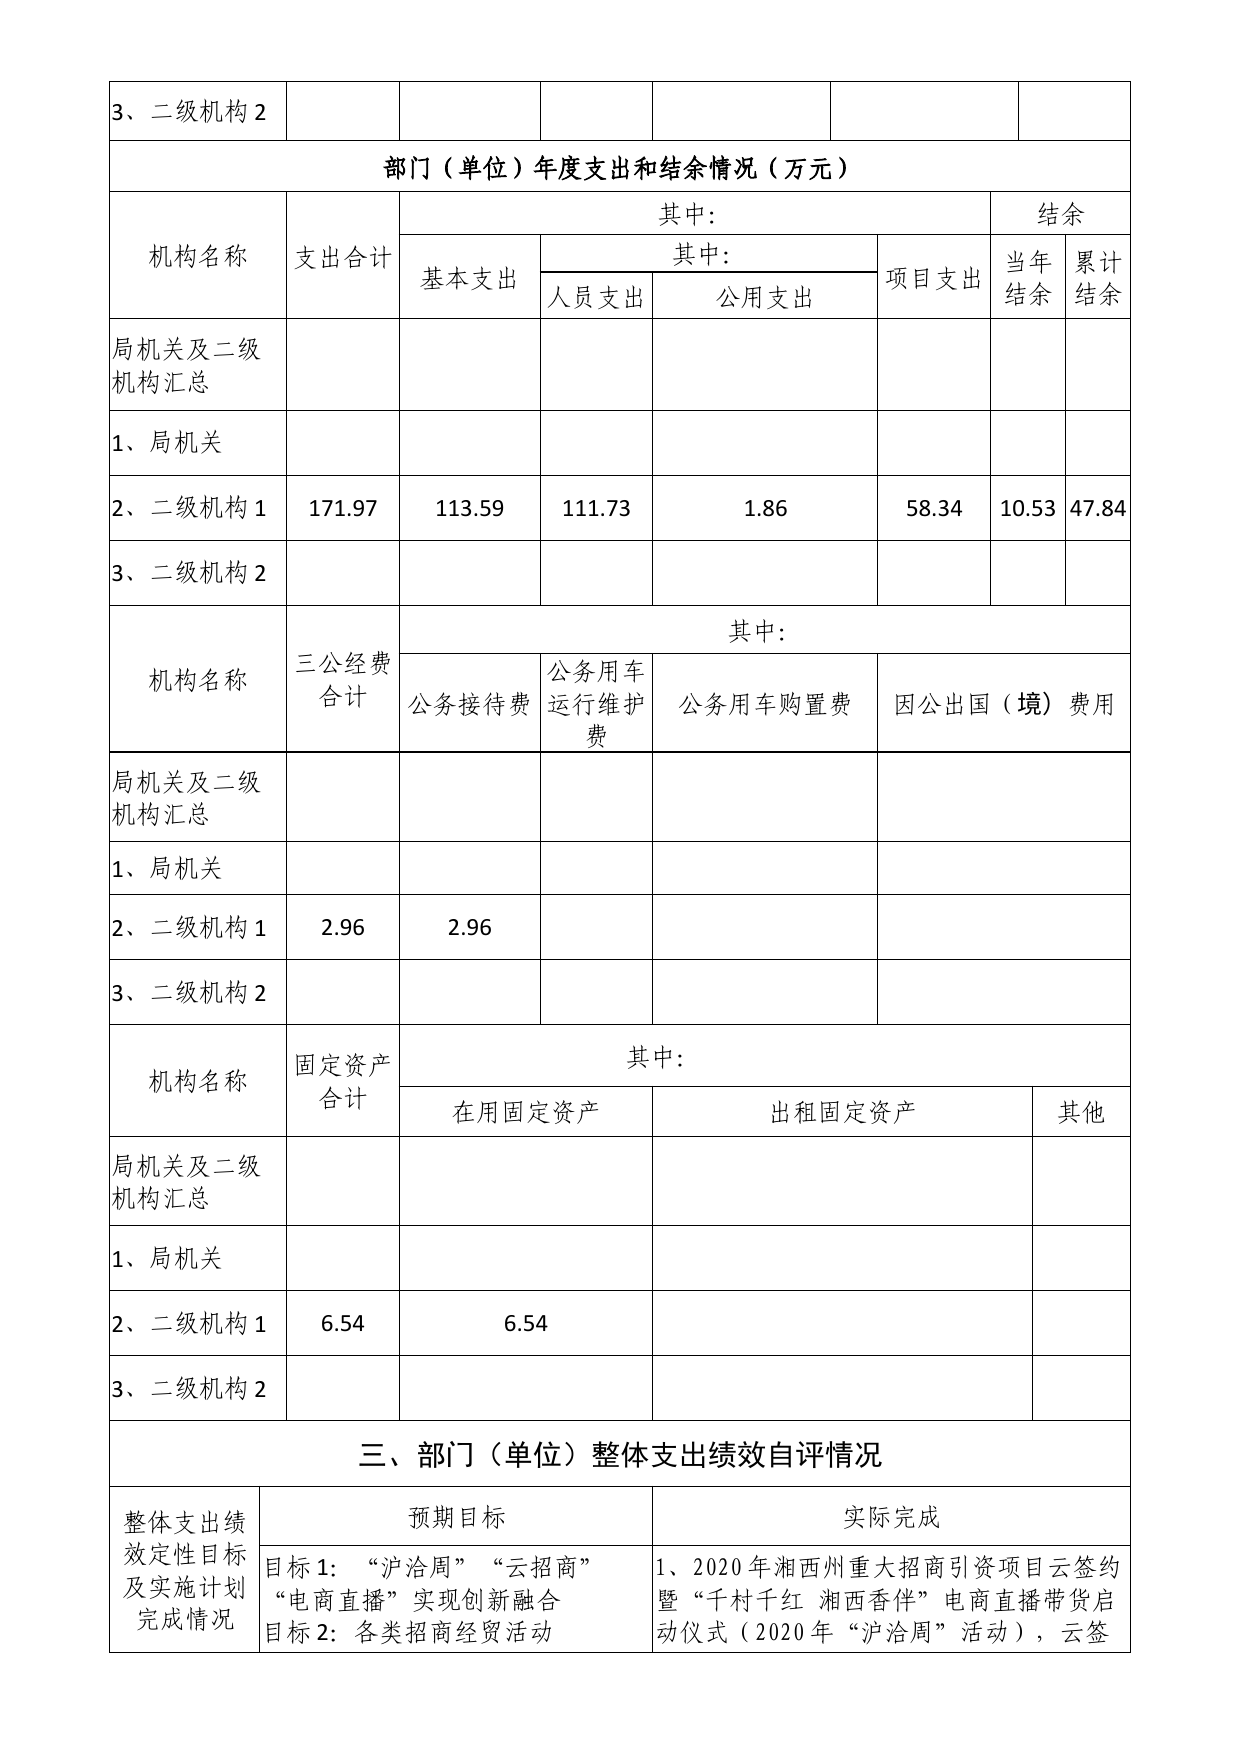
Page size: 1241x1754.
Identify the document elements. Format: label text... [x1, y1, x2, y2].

table_cell 1.86 [653, 476, 877, 539]
table_cell 当年结余 [991, 235, 1065, 318]
table_cell 局机关及二级机构汇总 [110, 1137, 286, 1224]
table_cell 机构名称 [110, 192, 286, 318]
table_cell [541, 753, 652, 841]
table_cell [400, 1226, 652, 1289]
table_cell 预期目标 [260, 1487, 652, 1545]
table_cell [991, 319, 1065, 409]
table_cell 局机关及二级机构汇总 [110, 319, 286, 409]
table_cell 其中： [400, 606, 1130, 653]
table_cell [1033, 1291, 1130, 1354]
table_cell 公务用车运行维护费 [541, 654, 652, 751]
table_cell [541, 895, 652, 959]
table_cell [400, 753, 540, 841]
table_cell [287, 82, 399, 140]
table_cell 实际完成 [653, 1487, 1130, 1545]
table_cell [1066, 319, 1130, 409]
table_cell [287, 541, 399, 604]
table_cell [878, 895, 1130, 959]
table_cell 结余 [991, 192, 1130, 234]
table_cell [878, 411, 990, 474]
table_cell [541, 960, 652, 1024]
table_cell 其中： [400, 192, 990, 234]
table_cell [287, 842, 399, 894]
table_cell 113.59 [400, 476, 540, 539]
table_cell 6.54 [287, 1291, 399, 1354]
table_cell [991, 541, 1065, 604]
table_cell 1、局机关 [110, 1226, 286, 1289]
table_cell 其他 [1033, 1087, 1130, 1136]
table_cell [541, 82, 652, 140]
table_cell 2、二级机构1 [110, 895, 286, 959]
table_cell [878, 319, 990, 409]
table_cell [287, 1226, 399, 1289]
table_cell 3、二级机构2 [110, 541, 286, 604]
table_cell 三公经费 合计 [287, 606, 399, 751]
table_cell 支出合计 [287, 192, 399, 318]
table_cell 171.97 [287, 476, 399, 539]
table_cell 局机关及二级机构汇总 [110, 753, 286, 841]
table_cell 58.34 [878, 476, 990, 539]
table_cell 10.53 [991, 476, 1065, 539]
table_cell 2.96 [287, 895, 399, 959]
table_cell [541, 319, 652, 409]
table_cell [400, 411, 540, 474]
table_cell [653, 82, 830, 140]
table_cell 整体支出绩效定性目标及实施计划完成情况 [110, 1487, 259, 1652]
table_cell 6.54 [400, 1291, 652, 1354]
table_cell [1033, 1137, 1130, 1224]
table_cell 3、二级机构2 [110, 960, 286, 1024]
table_cell [653, 541, 877, 604]
table_cell [541, 411, 652, 474]
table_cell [653, 1546, 1130, 1652]
table_cell 2、二级机构1 [110, 476, 286, 539]
table_cell [541, 842, 652, 894]
table_cell 3、二级机构2 [110, 1356, 286, 1419]
table_cell 因公出国（境）费用 [878, 654, 1130, 751]
table_cell [991, 411, 1065, 474]
table_cell [653, 1356, 1032, 1419]
table_cell 1、局机关 [110, 842, 286, 894]
table_cell [878, 842, 1130, 894]
table_cell [287, 960, 399, 1024]
table_cell [653, 842, 877, 894]
table_cell 在用固定资产 [400, 1087, 652, 1136]
table_cell 三、部门（单位）整体支出绩效自评情况 [110, 1421, 1130, 1486]
table_cell [400, 319, 540, 409]
table_cell 公务用车购置费 [653, 654, 877, 751]
table_cell 固定资产 合计 [287, 1025, 399, 1136]
table_cell 111.73 [541, 476, 652, 539]
table_cell [878, 541, 990, 604]
table_cell 人员支出 [541, 273, 652, 318]
table_cell [653, 411, 877, 474]
table_cell 其中： [541, 235, 877, 271]
table_cell [287, 319, 399, 409]
table_cell [831, 82, 1018, 140]
table_cell 机构名称 [110, 606, 286, 751]
table_cell [400, 541, 540, 604]
table_cell [1066, 411, 1130, 474]
table_cell 基本支出 [400, 235, 540, 318]
table_cell 公用支出 [653, 273, 877, 318]
table_cell 部门（单位）年度支出和结余情况（万元） [110, 141, 1130, 191]
table_cell [1033, 1356, 1130, 1419]
table_cell [400, 1356, 652, 1419]
table_cell [1066, 541, 1130, 604]
table_cell 3、二级机构2 [110, 82, 286, 140]
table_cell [260, 1546, 652, 1652]
table_cell [400, 960, 540, 1024]
table_cell 2、二级机构1 [110, 1291, 286, 1354]
table_cell [400, 842, 540, 894]
table_cell 累计结余 [1066, 235, 1130, 318]
table_cell [653, 895, 877, 959]
table_cell [653, 1226, 1032, 1289]
table_cell 47.84 [1066, 476, 1130, 539]
table_cell 公务接待费 [400, 654, 540, 751]
table_cell 其中： [400, 1025, 1130, 1086]
table_cell [653, 1291, 1032, 1354]
table_cell [878, 753, 1130, 841]
table_cell 出租固定资产 [653, 1087, 1032, 1136]
table_cell [653, 319, 877, 409]
table_cell 项目支出 [878, 235, 990, 318]
table_cell [878, 960, 1130, 1024]
table_cell [653, 753, 877, 841]
table_cell [1033, 1226, 1130, 1289]
table_cell 机构名称 [110, 1025, 286, 1136]
table_cell [400, 1137, 652, 1224]
table_cell [653, 960, 877, 1024]
table_cell [287, 1356, 399, 1419]
table_cell [653, 1137, 1032, 1224]
table_cell [287, 753, 399, 841]
table_cell [1019, 82, 1130, 140]
table_cell [541, 541, 652, 604]
table_cell [287, 1137, 399, 1224]
table_cell 1、局机关 [110, 411, 286, 474]
table_cell 2.96 [400, 895, 540, 959]
table_cell [400, 82, 540, 140]
table_cell [287, 411, 399, 474]
